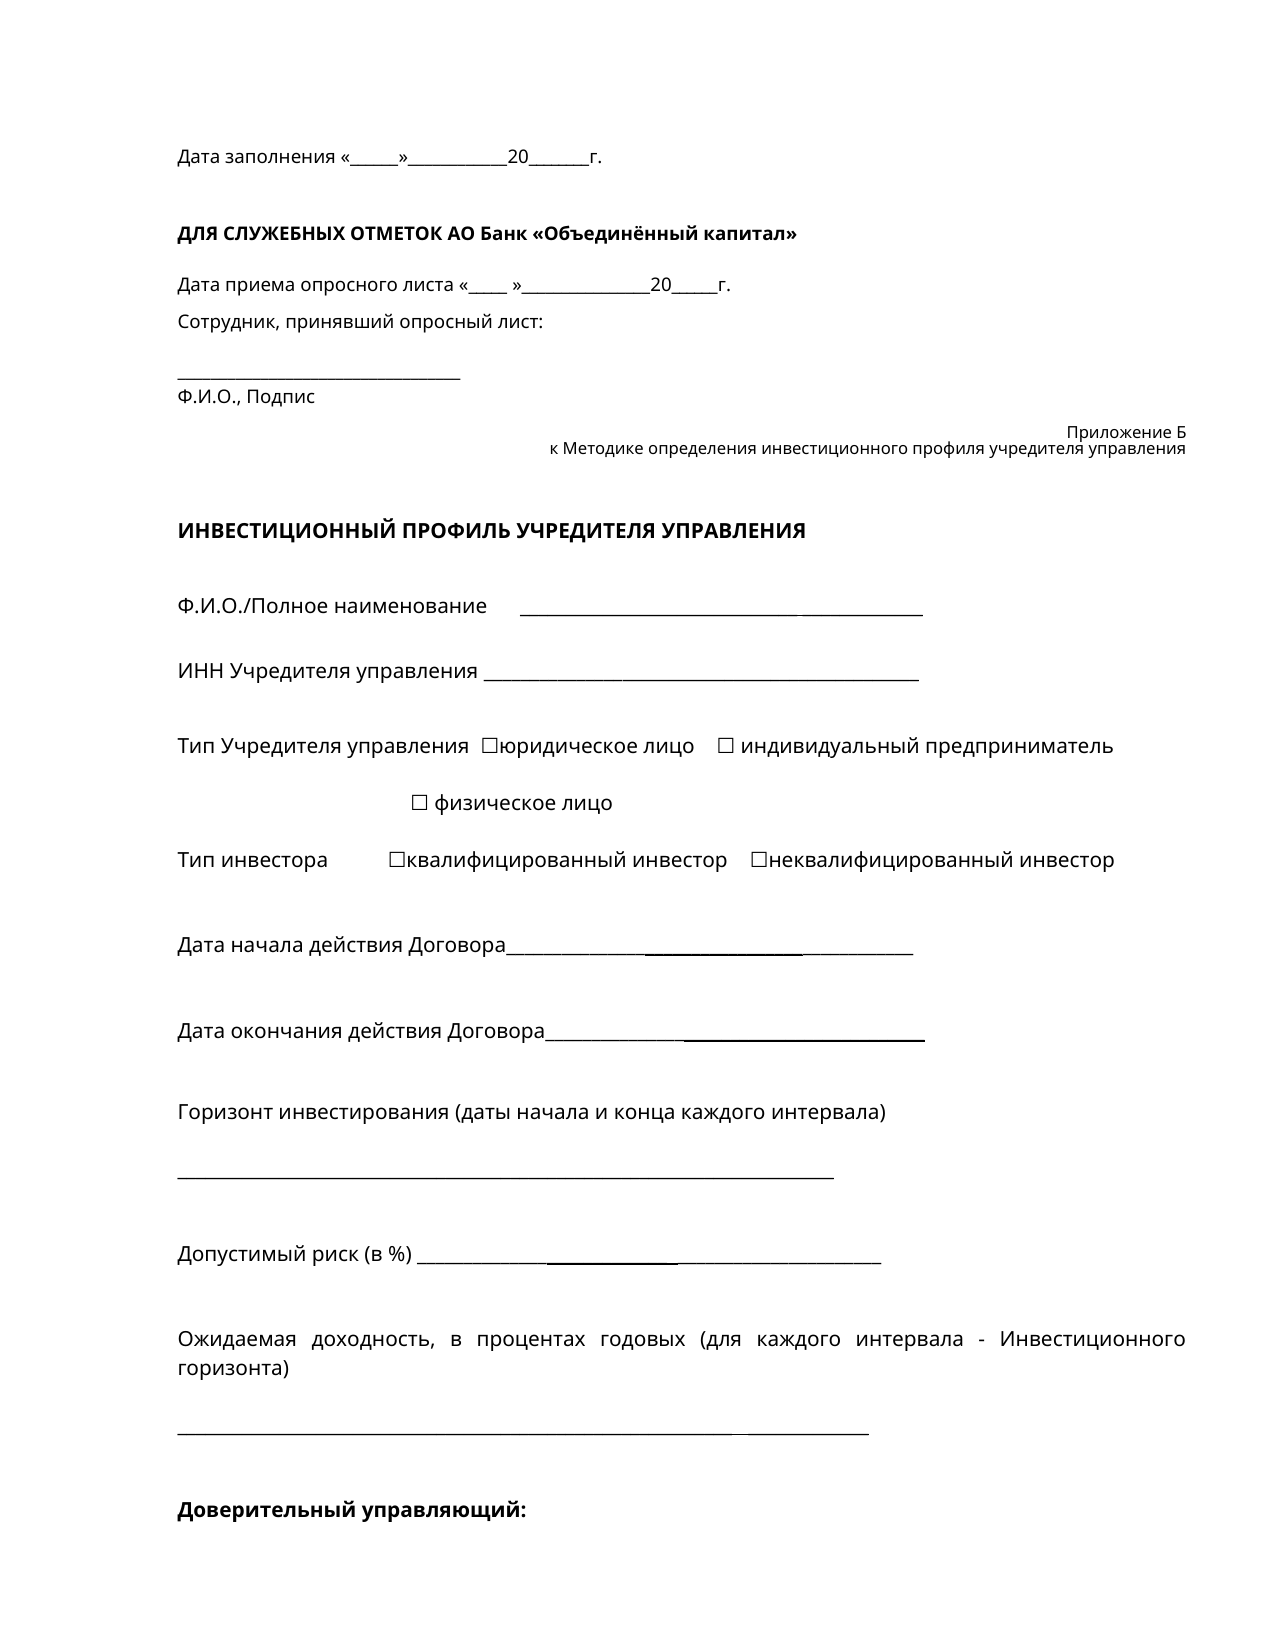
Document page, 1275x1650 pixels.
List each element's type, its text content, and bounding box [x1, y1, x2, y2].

text Ф.И.О./Полное наименование ______________________________ _____________ [177, 591, 1186, 619]
text __________________________________ [177, 358, 1186, 383]
text ____________________________________________________________ _____________ [177, 1410, 1186, 1438]
text ДЛЯ СЛУЖЕБНЫХ ОТМЕТОК АО Банк «Объединённый капитал» [177, 220, 1186, 246]
text ИНВЕСТИЦИОННЫЙ ПРОФИЛЬ УЧРЕДИТЕЛЯ УПРАВЛЕНИЯ [177, 514, 1186, 545]
text ИНН Учредителя управления _______________________________________________ [177, 656, 1186, 684]
text Ожидаемая доходность, в процентах годовых (для каждого интервала - Инвестиционного горизонта) [177, 1324, 1186, 1381]
text Дата заполнения « » 20 г. [177, 144, 1186, 169]
text Тип инвестора 󠄀квалифицированный инвестор 󠄀 󠄀неквалифицированный инвестор [177, 845, 1186, 874]
text к Методике определения инвестиционного профиля учредителя управления [177, 442, 948, 458]
text _______________________________________________________________________ [177, 1154, 1186, 1182]
text Ф.И.О., Подпис [177, 383, 1186, 409]
text Дата начала действия Договора____________________________________________ [177, 931, 1186, 959]
text физическое лицо [177, 788, 1186, 817]
text Горизонт инвестирования (даты начала и конца каждого интервала) [177, 1097, 1186, 1125]
text Дата приема опросного листа « » 20 г. [177, 271, 1186, 297]
text Сотрудник, принявший опросный лист: [177, 314, 1186, 332]
text Доверительный управляющий: [177, 1495, 1186, 1523]
text Допустимый риск (в %) ___________________________ ______________________ [177, 1239, 1186, 1268]
text Дата окончания действия Договора_________________________________________ [177, 1016, 1186, 1044]
text Тип Учредителя управления 󠄀 юридическое лицо индивидуальный предприниматель [177, 732, 1181, 760]
text Приложение Б [177, 425, 1186, 442]
